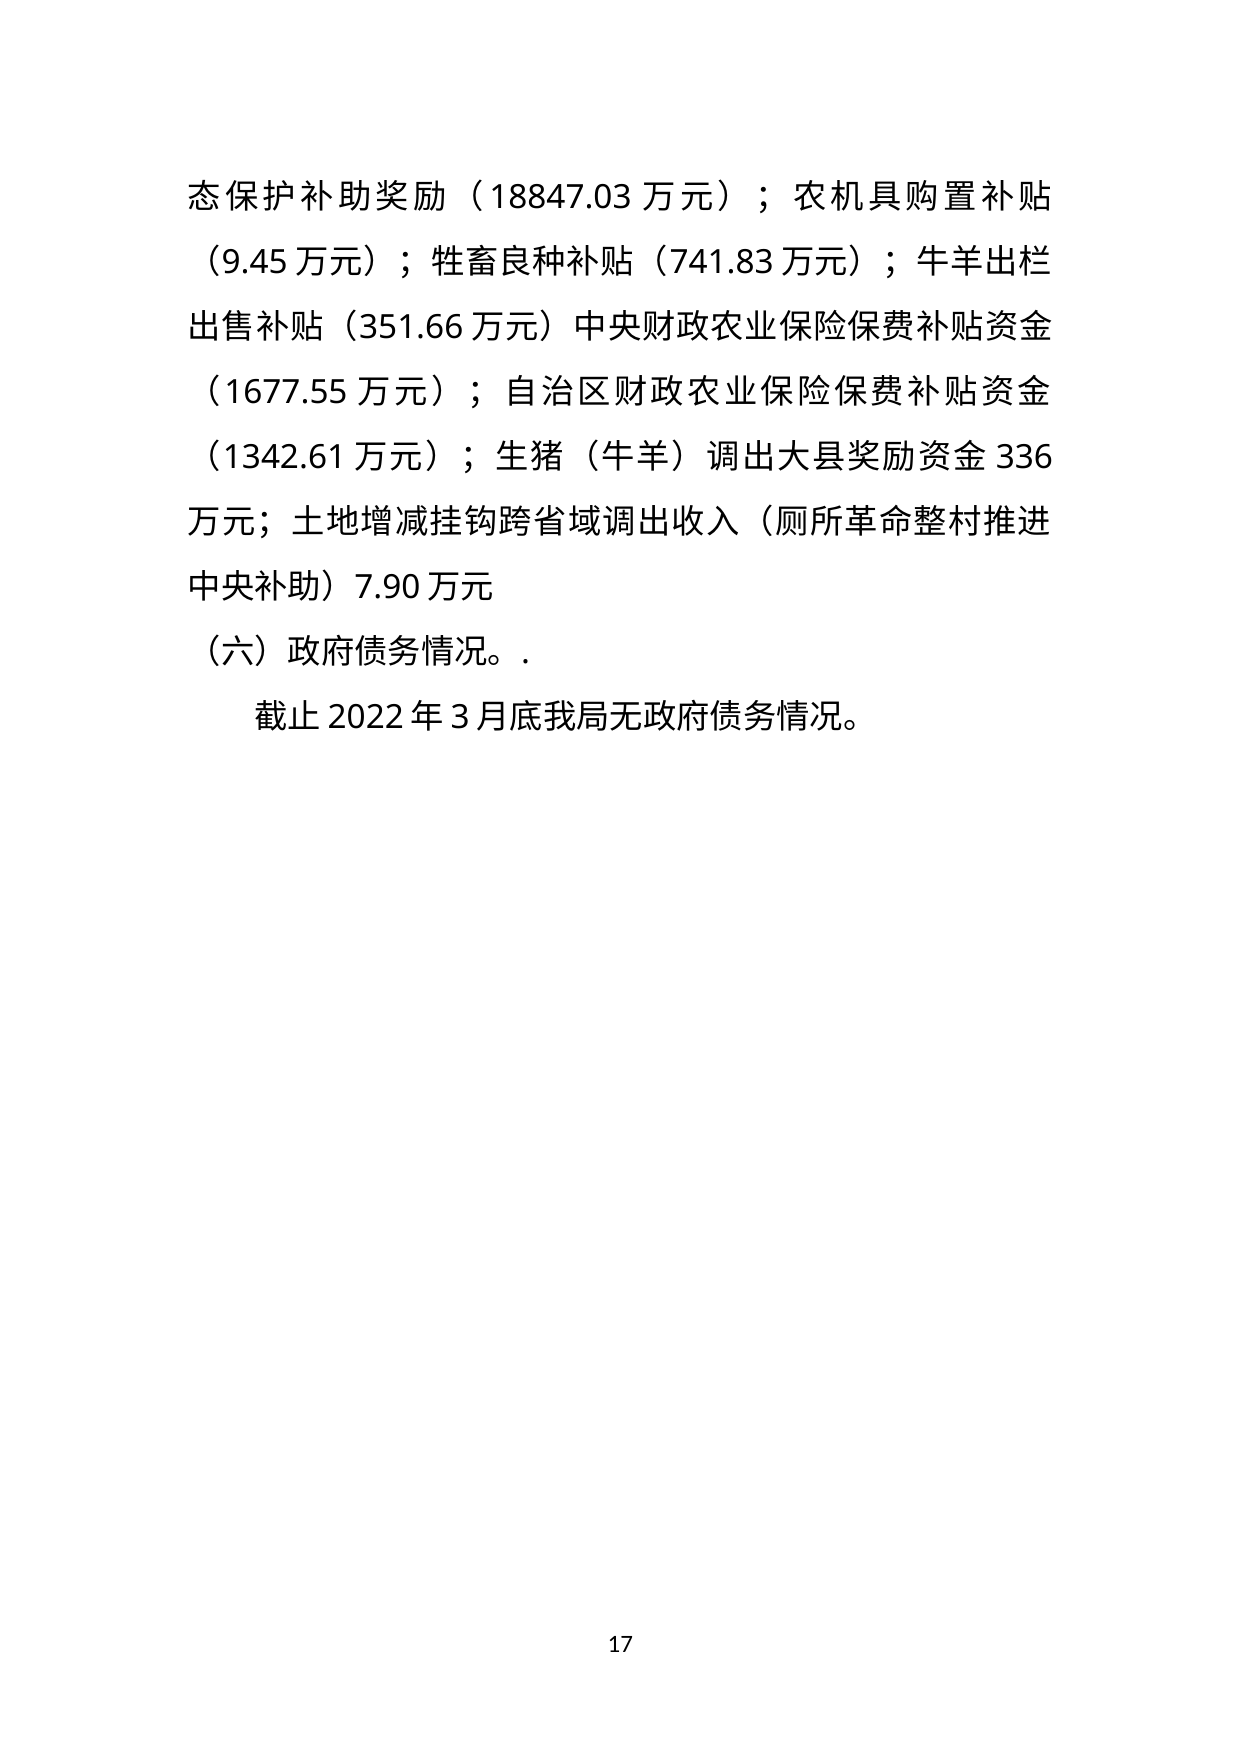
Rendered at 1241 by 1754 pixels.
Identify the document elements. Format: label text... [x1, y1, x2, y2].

text 截止2022年3月底我局无政府债务情况。 [187, 682, 1053, 747]
text （六）政府债务情况。. [187, 617, 1053, 682]
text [187, 162, 1053, 617]
